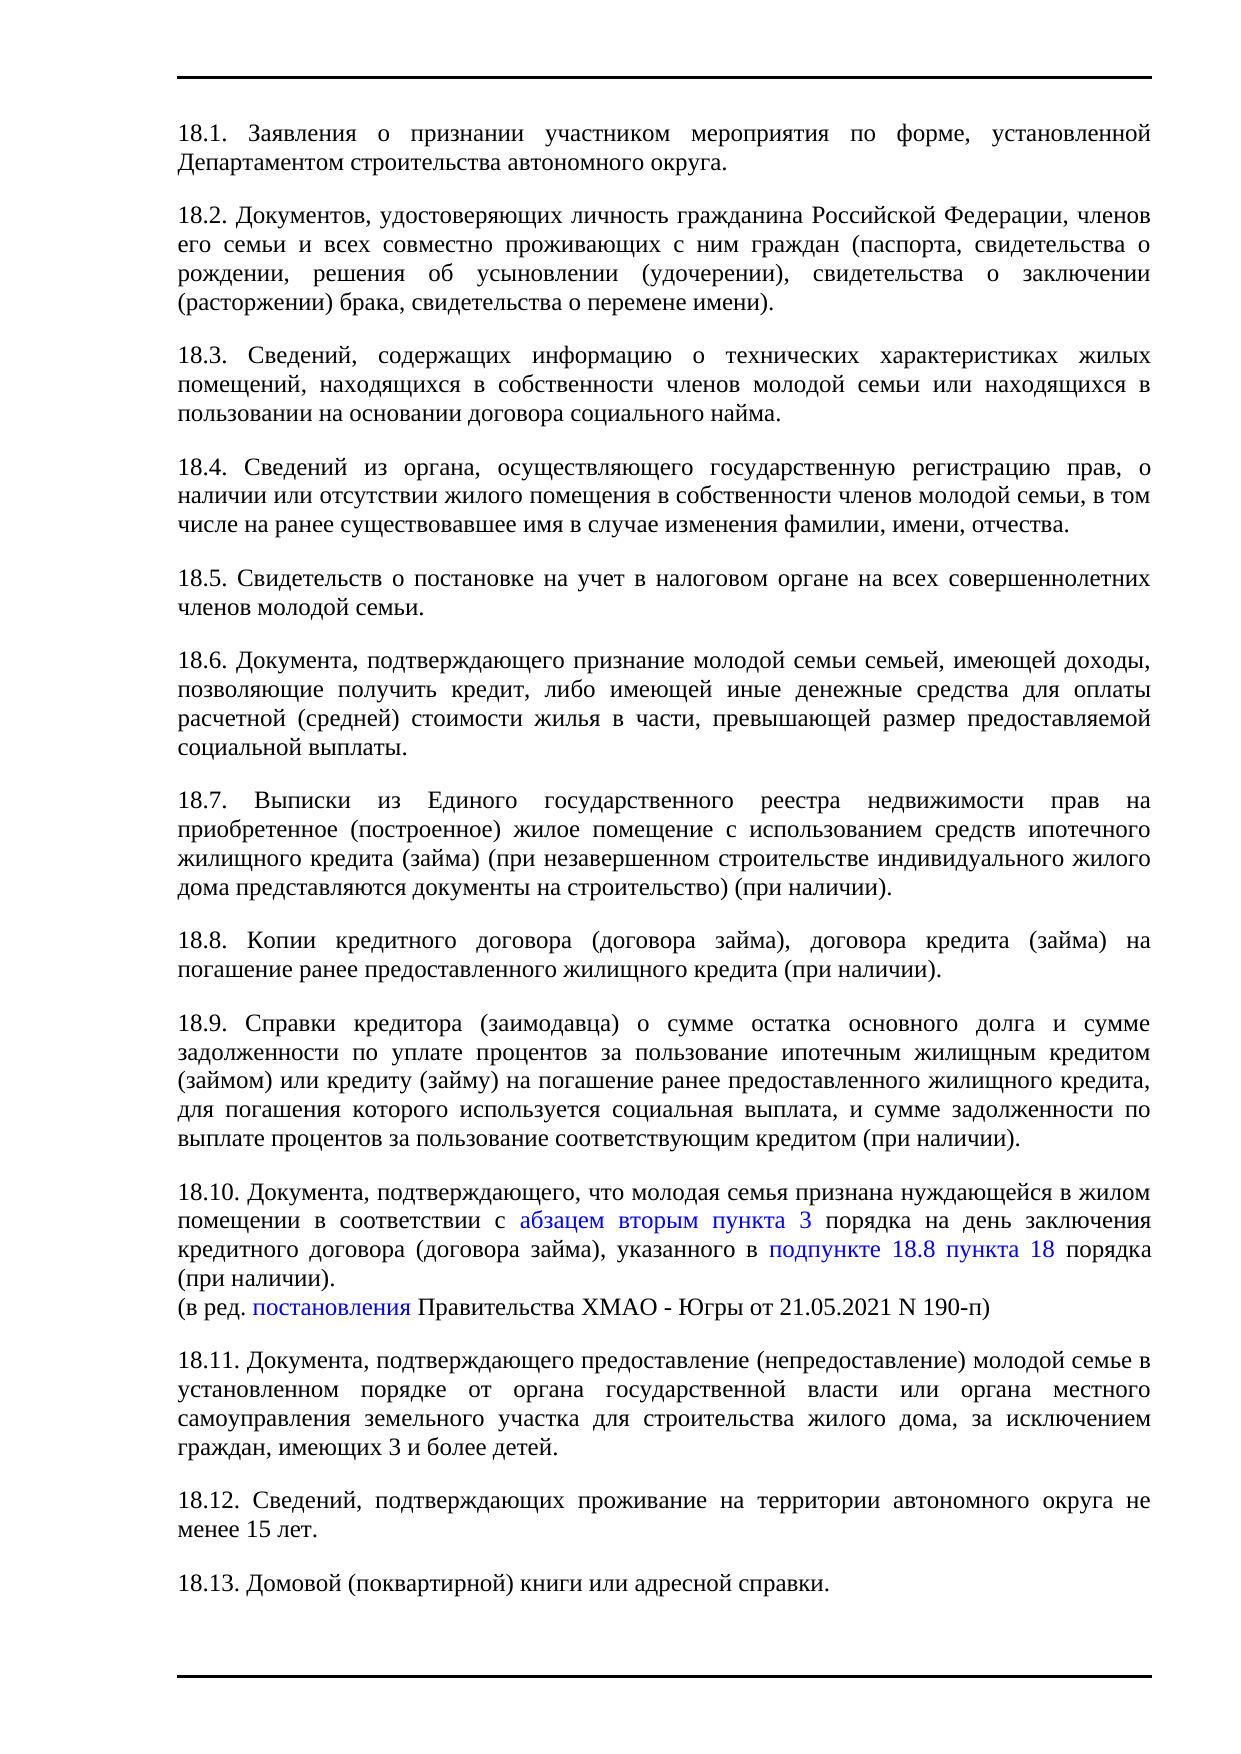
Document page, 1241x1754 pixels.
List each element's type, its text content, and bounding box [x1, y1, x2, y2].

text 18.11. Документа, подтверждающего предоставление (непредоставление) молодой семье в установленном порядке от органа государственной власти или органа местного самоуправления земельного участка для строительства жилого дома, за исключением граждан, имеющих 3 и более детей. [177, 1346, 1152, 1461]
text 18.10. Документа, подтверждающего, что молодая семья признана нуждающейся в жилом помещении в соответствии с абзацем вторым пункта 3 порядка на день заключения кредитного договора (договора займа), указанного в подпункте 18.8 пункта 18 порядка (при наличии). [177, 1177, 1152, 1292]
text 18.5. Свидетельств о постановке на учет в налоговом органе на всех совершеннолетних членов молодой семьи. [177, 563, 1152, 621]
text 18.2. Документов, удостоверяющих личность гражданина Российской Федерации, членов его семьи и всех совместно проживающих с ним граждан (паспорта, свидетельства о рождении, решения об усыновлении (удочерении), свидетельства о заключении (расторжении) брака, свидетельства о перемене имени). [177, 201, 1152, 316]
text 18.8. Копии кредитного договора (договора займа), договора кредита (займа) на погашение ранее предоставленного жилищного кредита (при наличии). [177, 926, 1152, 983]
text 18.7. Выписки из Единого государственного реестра недвижимости прав на приобретенное (построенное) жилое помещение с использованием средств ипотечного жилищного кредита (займа) (при незавершенном строительстве индивидуального жилого дома представляются документы на строительство) (при наличии). [177, 786, 1152, 901]
text 18.4. Сведений из органа, осуществляющего государственную регистрацию прав, о наличии или отсутствии жилого помещения в собственности членов молодой семьи, в том числе на ранее существовавшее имя в случае изменения фамилии, имени, отчества. [177, 452, 1152, 538]
text 18.1. Заявления о признании участником мероприятия по форме, установленной Департаментом строительства автономного округа. [177, 118, 1152, 176]
text 18.9. Справки кредитора (заимодавца) о сумме остатка основного долга и сумме задолженности по уплате процентов за пользование ипотечным жилищным кредитом (займом) или кредиту (займу) на погашение ранее предоставленного жилищного кредита, для погашения которого используется социальная выплата, и сумме задолженности по выплате процентов за пользование соответствующим кредитом (при наличии). [177, 1008, 1152, 1152]
text 18.3. Сведений, содержащих информацию о технических характеристиках жилых помещений, находящихся в собственности членов молодой семьи или находящихся в пользовании на основании договора социального найма. [177, 341, 1152, 427]
text 18.12. Сведений, подтверждающих проживание на территории автономного округа не менее 15 лет. [177, 1486, 1152, 1543]
text 18.13. Домовой (поквартирной) книги или адресной справки. [177, 1568, 1152, 1597]
text 18.6. Документа, подтверждающего признание молодой семьи семьей, имеющей доходы, позволяющие получить кредит, либо имеющей иные денежные средства для оплаты расчетной (средней) стоимости жилья в части, превышающей размер предоставляемой социальной выплаты. [177, 646, 1152, 761]
text (в ред. постановления Правительства ХМАО - Югры от 21.05.2021 N 190-п) [177, 1292, 1152, 1321]
